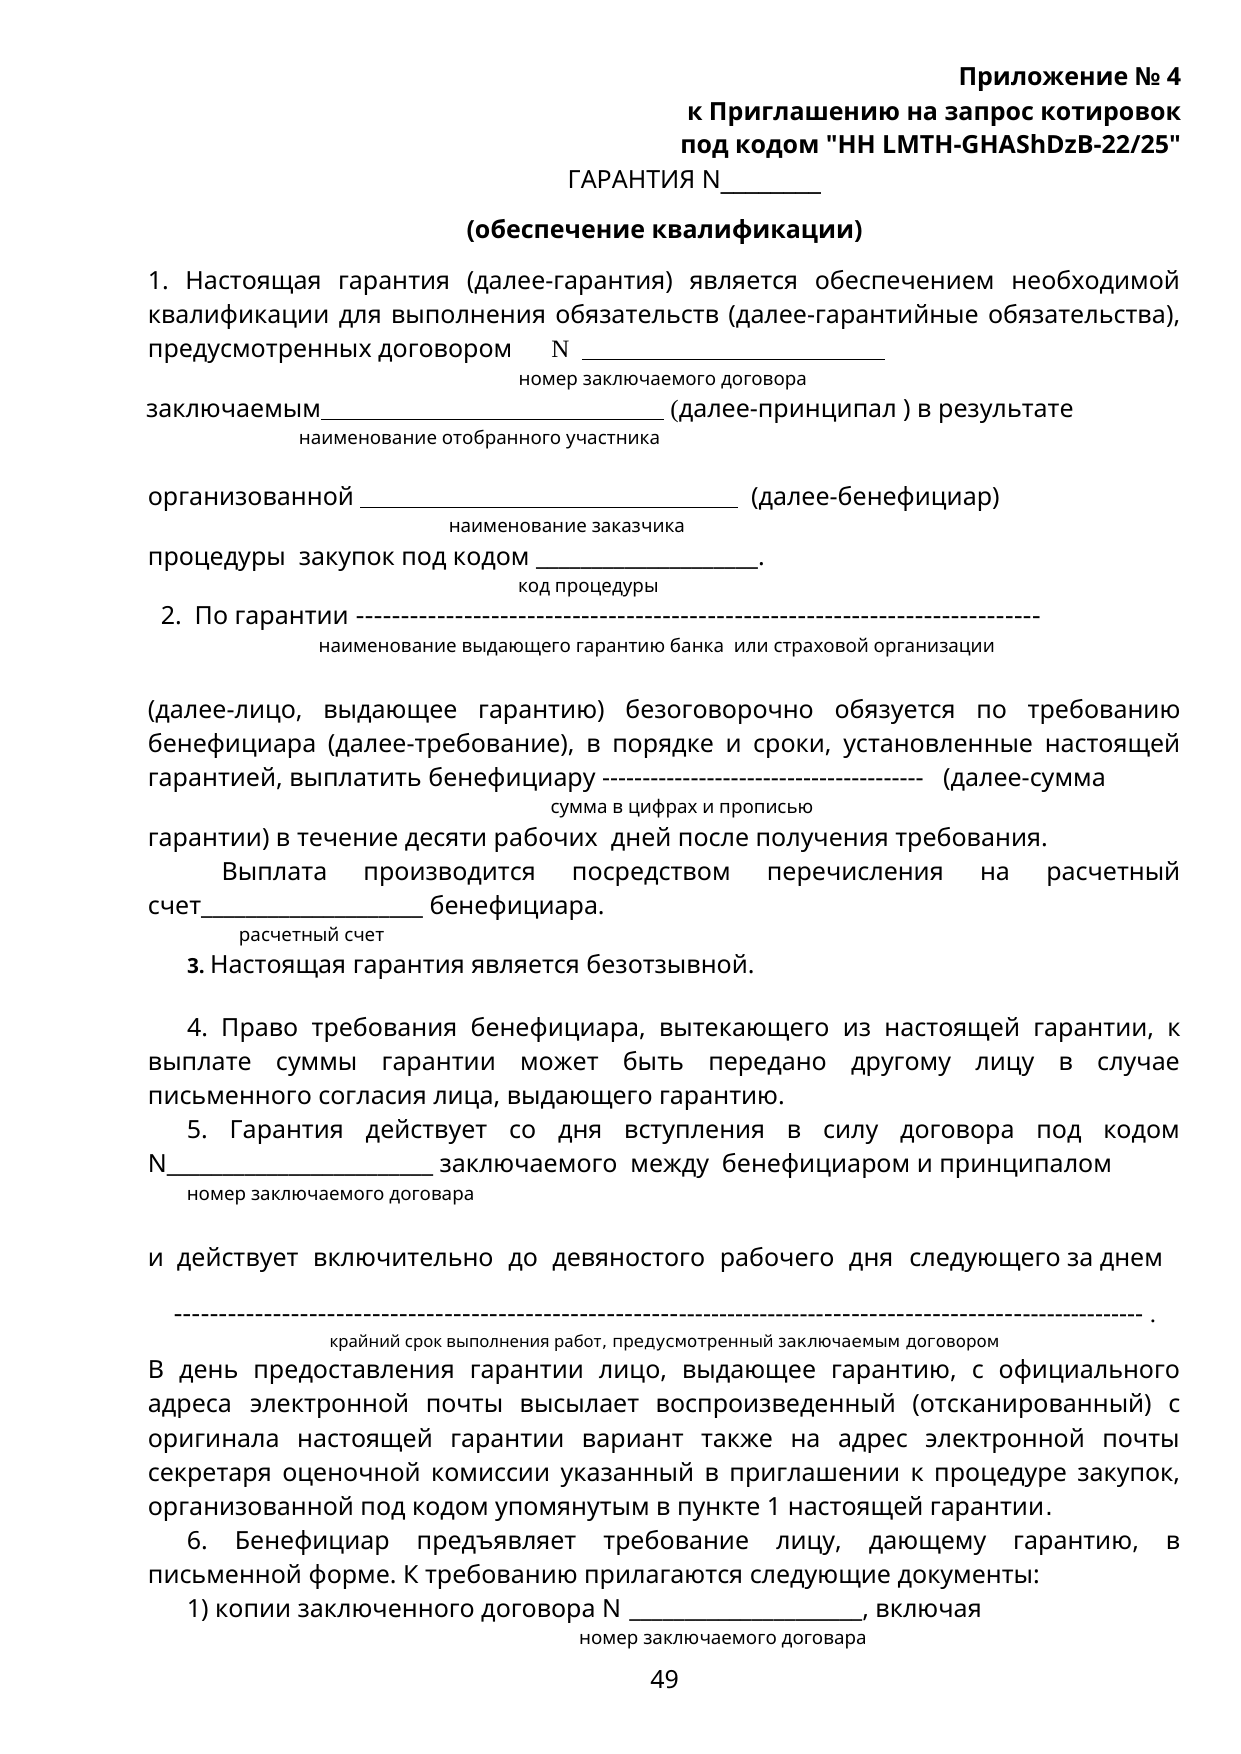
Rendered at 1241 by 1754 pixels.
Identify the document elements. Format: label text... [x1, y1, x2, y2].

text 1) копии заключенного договора N _____________________, включая [148, 1591, 1181, 1624]
text В день предоставления гарантии лицо, выдающее гарантию, с официального адреса электронной почты высылает воспроизведенный (отсканированный) с оригинала настоящей гарантии вариант также на адрес электронной почты секретаря оценочной комиссии указанный в приглашении к процедуре закупок, организованной под кодом упомянутым в пункте 1 настоящей гарантии. [148, 1352, 1181, 1522]
text гарантии) в течение десяти рабочих дней после получения требования. [148, 819, 1181, 853]
text код процедуры [148, 572, 1181, 598]
text наименование отобранного участника [133, 424, 1181, 450]
text --------------------------------------------------------------------------------------------------------------- . крайний срок выполнения работ, предусмотренный заключаемым договором [148, 1295, 1181, 1352]
text номер заключаемого договора [133, 365, 1181, 390]
text номер заключаемого договара [148, 1624, 1181, 1650]
text процедуры закупок под кодом ____________________. [148, 538, 1181, 572]
text 6. Бенефициар предъявляет требование лицу, дающему гарантию, в письменной форме. К требованию прилагаются следующие документы: [148, 1522, 1181, 1591]
text (обеспечение квалификации) [207, 212, 1122, 246]
text Выплата производится посредством перечисления на расчетный счет____________________ бенефициара. [148, 853, 1181, 921]
text 1. Настоящая гарантия (далее-гарантия) является обеспечением необходимой квалификации для выполнения обязательств (далее-гарантийные обязательства), предусмотренных договором N [148, 263, 1181, 365]
text наименование выдающего гарантию банка или страховой организации [148, 632, 1181, 657]
text 3. Настоящая гарантия является безотзывной. [148, 947, 1181, 981]
text (далее-лицо, выдающее гарантию) безоговорочно обязуется по требованию бенефициара (далее-требование), в порядке и сроки, установленные настоящей гарантией, выплатить бенефициару ---------------------------------------- (далее-сумма [148, 692, 1181, 794]
text заключаемым (далее-принципал ) в результате [133, 390, 1181, 424]
text Приложение № 4 [148, 59, 1181, 93]
text расчетный счет [148, 921, 1181, 947]
text наименование заказчика [281, 513, 1181, 538]
text организованной (далее-бенефициар) [148, 479, 1181, 513]
text 4. Право требования бенефициара, вытекающего из настоящей гарантии, к выплате суммы гарантии может быть передано другому лицу в случае письменного согласия лица, выдающего гарантию. [148, 1009, 1181, 1112]
text сумма в цифрах и прописью [148, 794, 1181, 819]
text и действует включительно до девяностого рабочего дня следующего за днем [148, 1239, 1181, 1273]
text 5. Гарантия действует со дня вступления в силу договора под кодом N________________________ заключаемого между бенефициаром и принципалом [148, 1112, 1181, 1180]
text номер заключаемого договара [148, 1180, 1181, 1205]
text к Приглашению на запрос котировок под кодом "HH LMTH-GHAShDzB-22/25" [148, 93, 1181, 161]
text 2. По гарантии ---------------------------------------------------------------------------- [148, 598, 1181, 632]
text ГАРАНТИЯ N________ [148, 161, 1181, 195]
